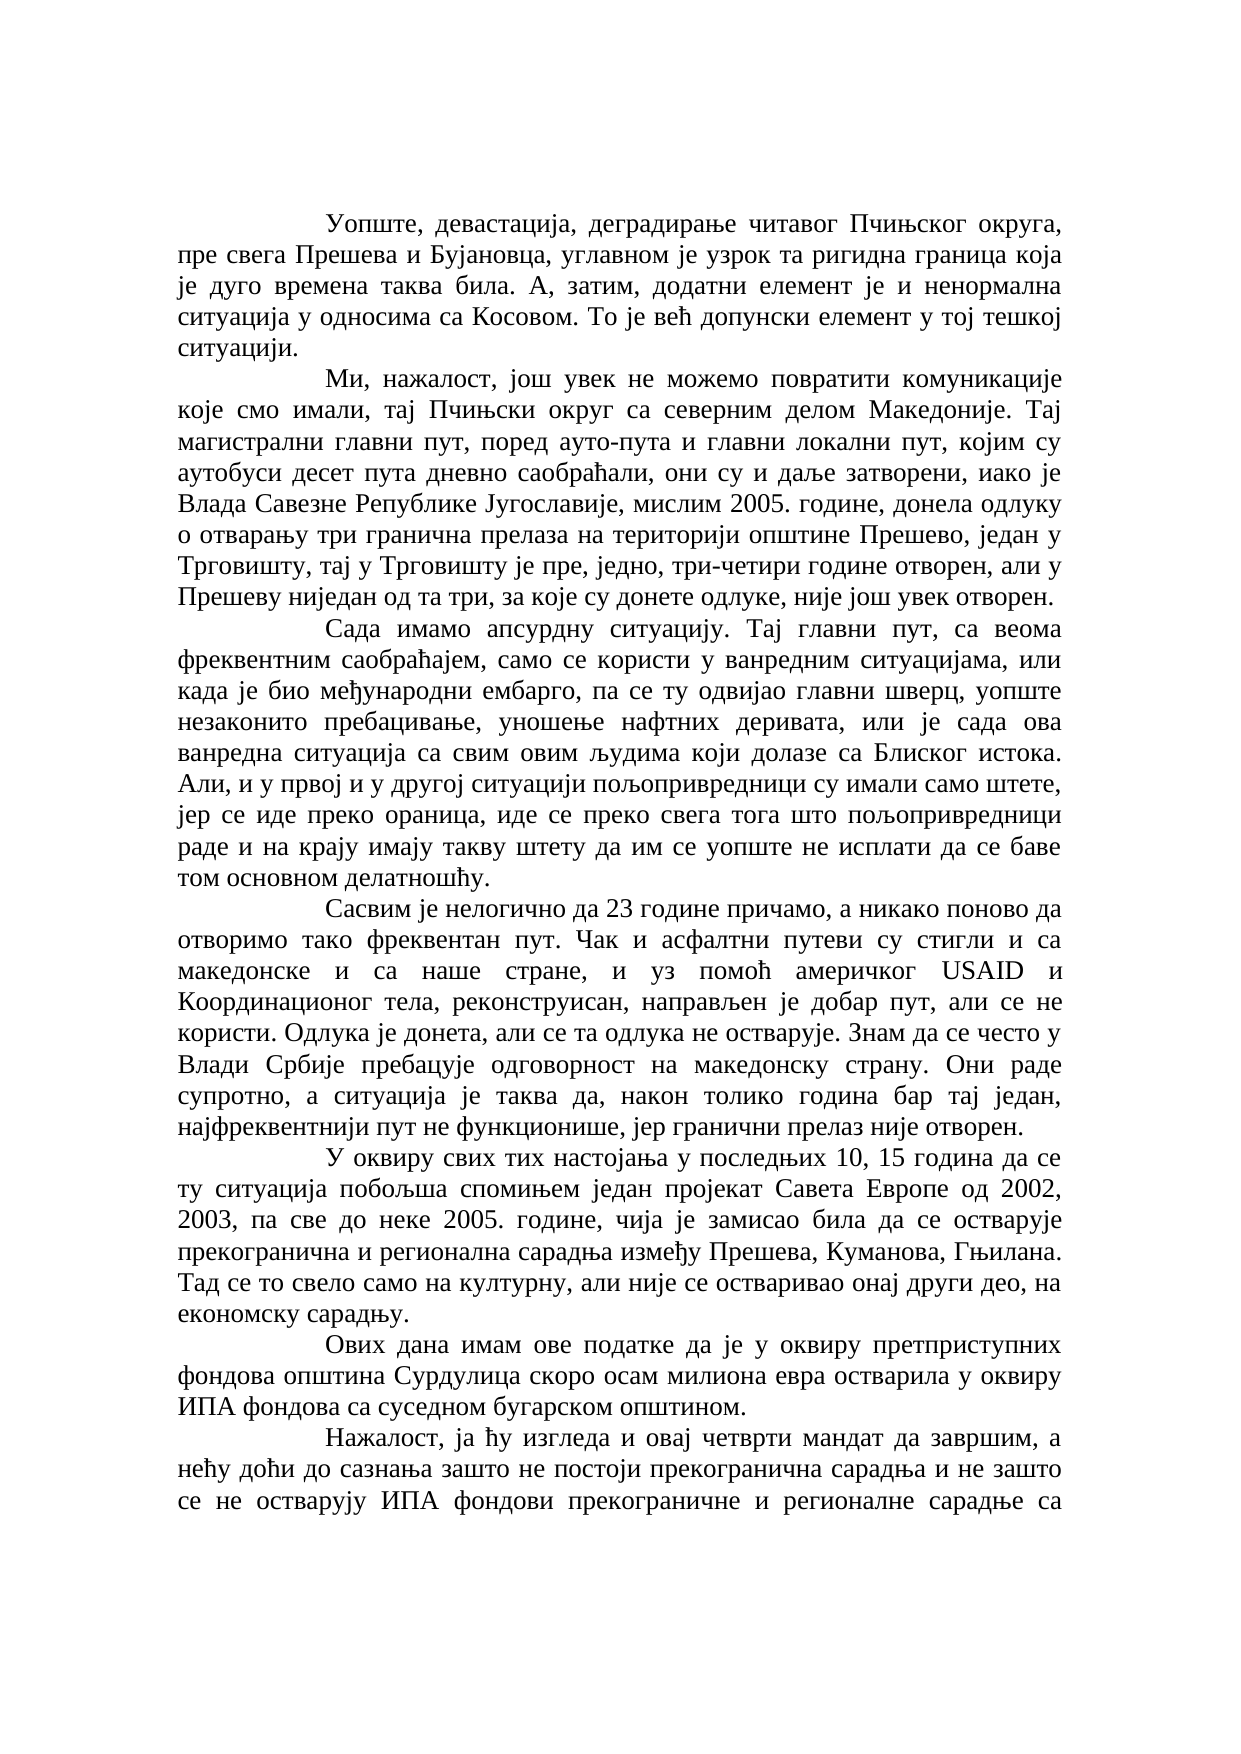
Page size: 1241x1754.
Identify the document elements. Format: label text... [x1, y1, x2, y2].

text Ових дана имам ове податке да је у оквиру претприступних фондова општина Сурдулица скоро осам милиона евра остварила у оквиру ИПА фондова са суседном бугарском општином. [177, 1328, 1063, 1421]
text Ми, нажалост, још увек не можемо повратити комуникације које смо имали, тај Пчињски округ са северним делом Македоније. Тај магистрални главни пут, поред ауто-пута и главни локални пут, којим су аутобуси десет пута дневно саобраћали, они су и даље затворени, иако је Влада Савезне Републике Југославије, мислим 2005. године, донела одлуку о отварању три гранична прелаза на територији општине Прешево, један у Трговишту, тај у Трговишту је пре, једно, три-четири године отворен, али у Прешеву ниједан од та три, за које су донете одлуке, није још увек отворен. [177, 362, 1063, 612]
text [177, 1421, 1063, 1515]
text У оквиру свих тих настојања у последњих 10, 15 година да се ту ситуација побољша спомињем један пројекат Савета Европе од 2002, 2003, па све до неке 2005. године, чија је замисао била да се остварује прекогранична и регионална сарадња између Прешева, Куманова, Гњилана. Тад се то свело само на културну, али није се остваривао онај други део, на економску сарадњу. [177, 1141, 1063, 1328]
text Сада имамо апсурдну ситуацију. Тај главни пут, са веома фреквентним саобраћајем, само се користи у ванредним ситуацијама, или када је био међународни ембарго, па се ту одвијао главни шверц, уопште незаконито пребацивање, уношење нафтних деривата, или је сада ова ванредна ситуација са свим овим људима који долазе са Блиског истока. Али, и у првој и у другој ситуацији пољопривредници су имали само штете, јер се иде преко ораница, иде се преко свега тога што пољопривредници раде и на крају имају такву штету да им се уопште не исплати да се баве том основном делатношћу. [177, 612, 1063, 892]
text Сасвим је нелогично да 23 године причамо, а никако поново да отворимо тако фреквентан пут. Чак и асфалтни путеви су стигли и са македонске и са наше стране, и уз помоћ америчког USAID и Координационог тела, реконструисан, направљен je добар пут, али се не користи. Одлука је донета, али се та одлука не остварује. Знам да се често у Влади Србије пребацује одговорност на македонску страну. Они раде супротно, а ситуација је таква да, након толико година бар тај један, најфреквентнији пут не функционише, јер гранични прелаз није отворен. [177, 892, 1063, 1141]
text Уопште, девастација, деградирање читавог Пчињског округа, пре свега Прешева и Бујановца, углавном је узрок та ригидна граница која је дуго времена таква била. А, затим, додатни елемент је и ненормална ситуација у односима са Косовом. То је већ допунски елемент у тој тешкој ситуацији. [177, 207, 1063, 362]
